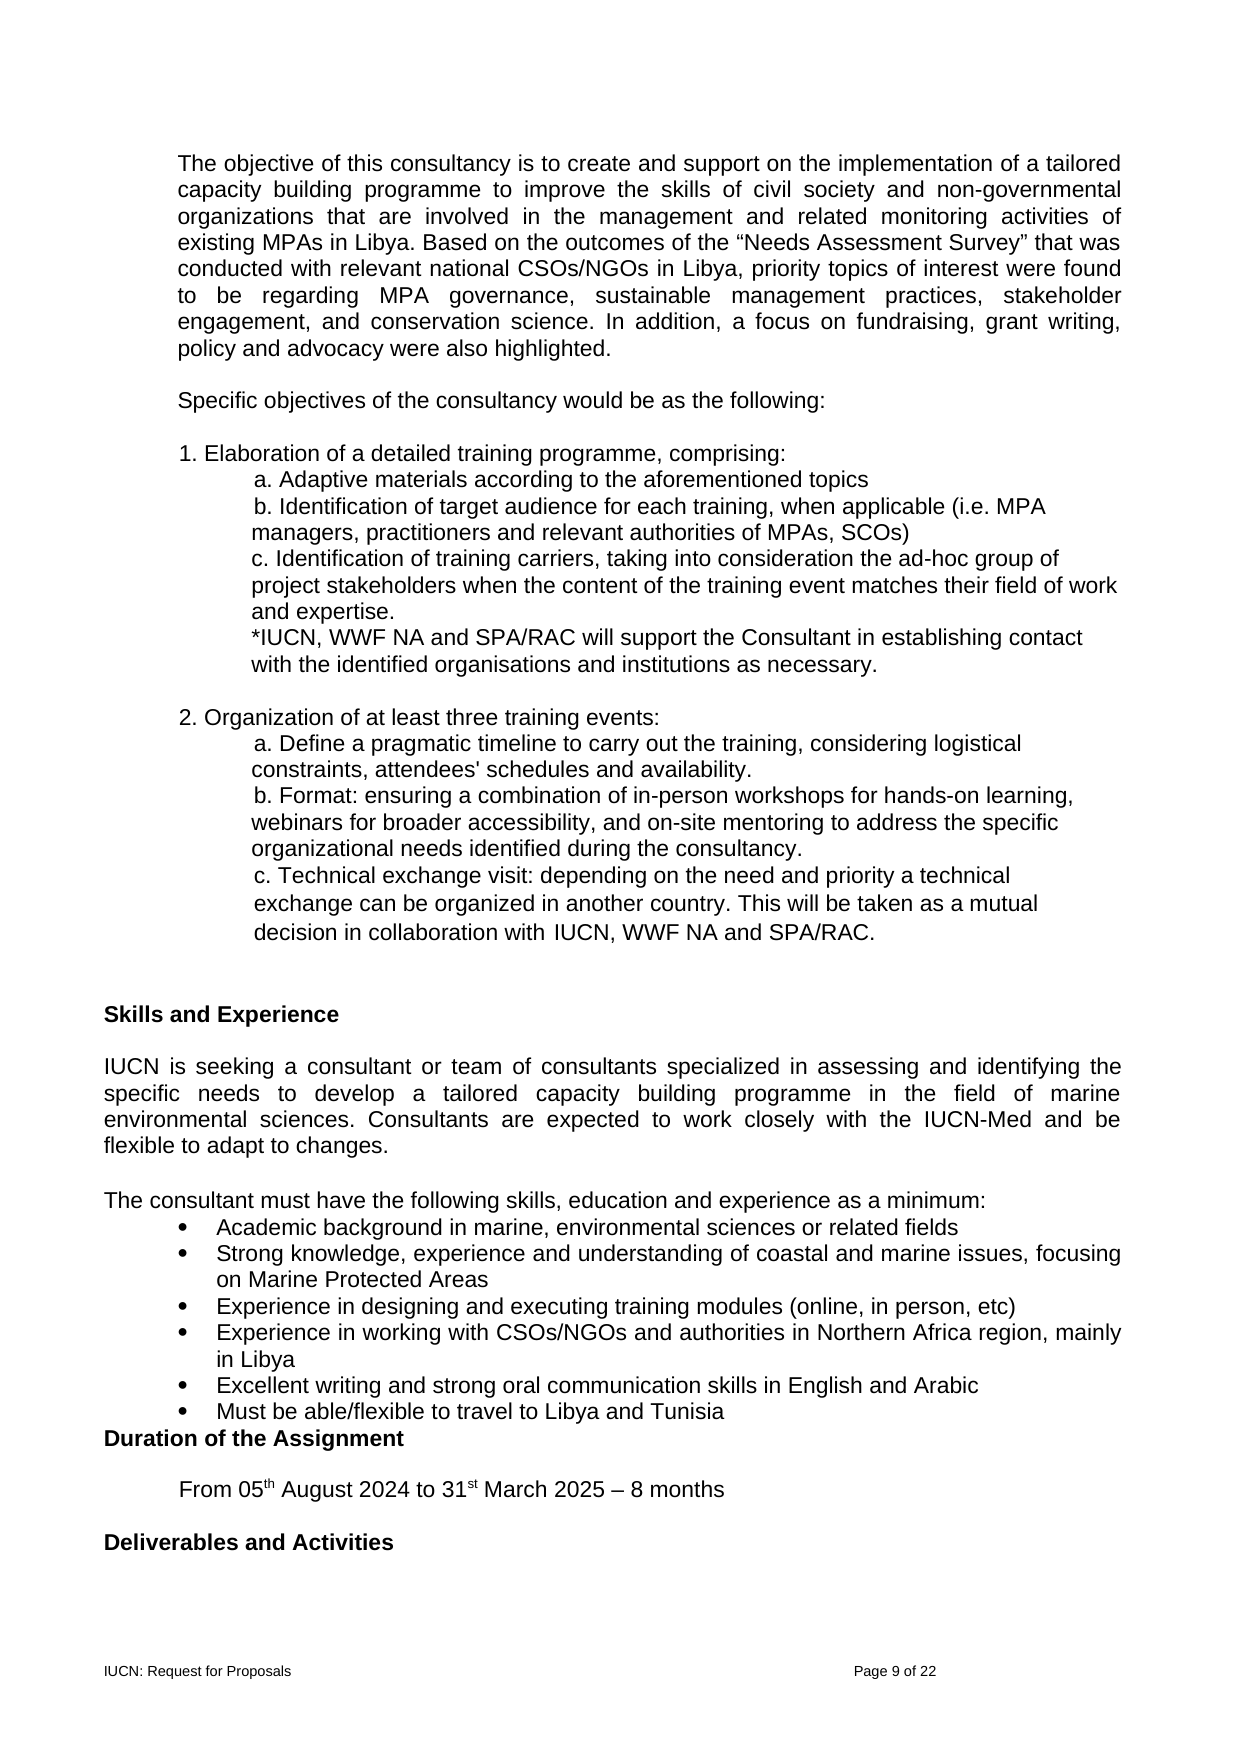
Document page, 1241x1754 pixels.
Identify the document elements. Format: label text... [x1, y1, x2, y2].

text c. Identification of training carriers, taking into consideration the ad-hoc group of project stakeholders when the content of the training event matches their field of work and expertise. [251, 545, 1122, 624]
text The consultant must have the following skills, education and experience as a minimum: [103, 1187, 1122, 1214]
text Specific objectives of the consultancy would be as the following: [177, 387, 1122, 413]
text c. Technical exchange visit: depending on the need and priority a technical exchange can be organized in another country. This will be taken as a mutual decision in collaboration with IUCN, WWF NA and SPA/RAC. [178, 862, 1122, 945]
text b. Identification of target audience for each training, when applicable (i.e. MPA managers, practitioners and relevant authorities of MPAs, SCOs) [251, 493, 1122, 545]
list Must be able/flexible to travel to Libya and Tunisia [178, 1398, 1122, 1424]
text Duration of the Assignment [103, 1424, 1122, 1451]
text a. Adaptive materials according to the aforementioned topics [251, 466, 1122, 493]
list Experience in designing and executing training modules (online, in person, etc) [178, 1293, 1122, 1319]
text From 05th August 2024 to 31st March 2025 – 8 months [103, 1476, 1122, 1502]
text Skills and Experience [103, 1001, 1122, 1027]
text Deliverables and Activities [103, 1529, 1122, 1555]
list Strong knowledge, experience and understanding of coastal and marine issues, focusing on Marine Protected Areas [178, 1240, 1122, 1293]
text b. Format: ensuring a combination of in-person workshops for hands-on learning, webinars for broader accessibility, and on-site mentoring to address the specific organizational needs identified during the consultancy. [251, 782, 1122, 862]
text *IUCN, WWF NA and SPA/RAC will support the Consultant in establishing contact with the identified organisations and institutions as necessary. [251, 624, 1122, 677]
list Excellent writing and strong oral communication skills in English and Arabic [178, 1372, 1122, 1398]
text a. Define a pragmatic timeline to carry out the training, considering logistical constraints, attendees' schedules and availability. [251, 730, 1122, 782]
text The objective of this consultancy is to create and support on the implementation of a tailored capacity building programme to improve the skills of civil society and non-governmental organizations that are involved in the management and related monitoring activities of existing MPAs in Libya. Based on the outcomes of the “Needs Assessment Survey” that was conducted with relevant national CSOs/NGOs in Libya, priority topics of interest were found to be regarding MPA governance, sustainable management practices, stakeholder engagement, and conservation science. In addition, a focus on fundraising, grant writing, policy and advocacy were also highlighted. [177, 150, 1122, 361]
text 2. Organization of at least three training events: [103, 703, 1122, 730]
list Experience in working with CSOs/NGOs and authorities in Northern Africa region, mainly in Libya [178, 1319, 1122, 1372]
list Academic background in marine, environmental sciences or related fields [178, 1214, 1122, 1240]
text IUCN is seeking a consultant or team of consultants specialized in assessing and identifying the specific needs to develop a tailored capacity building programme in the field of marine environmental sciences. Consultants are expected to work closely with the IUCN-Med and be flexible to adapt to changes. [103, 1053, 1122, 1159]
text 1. Elaboration of a detailed training programme, comprising: [103, 440, 1122, 466]
